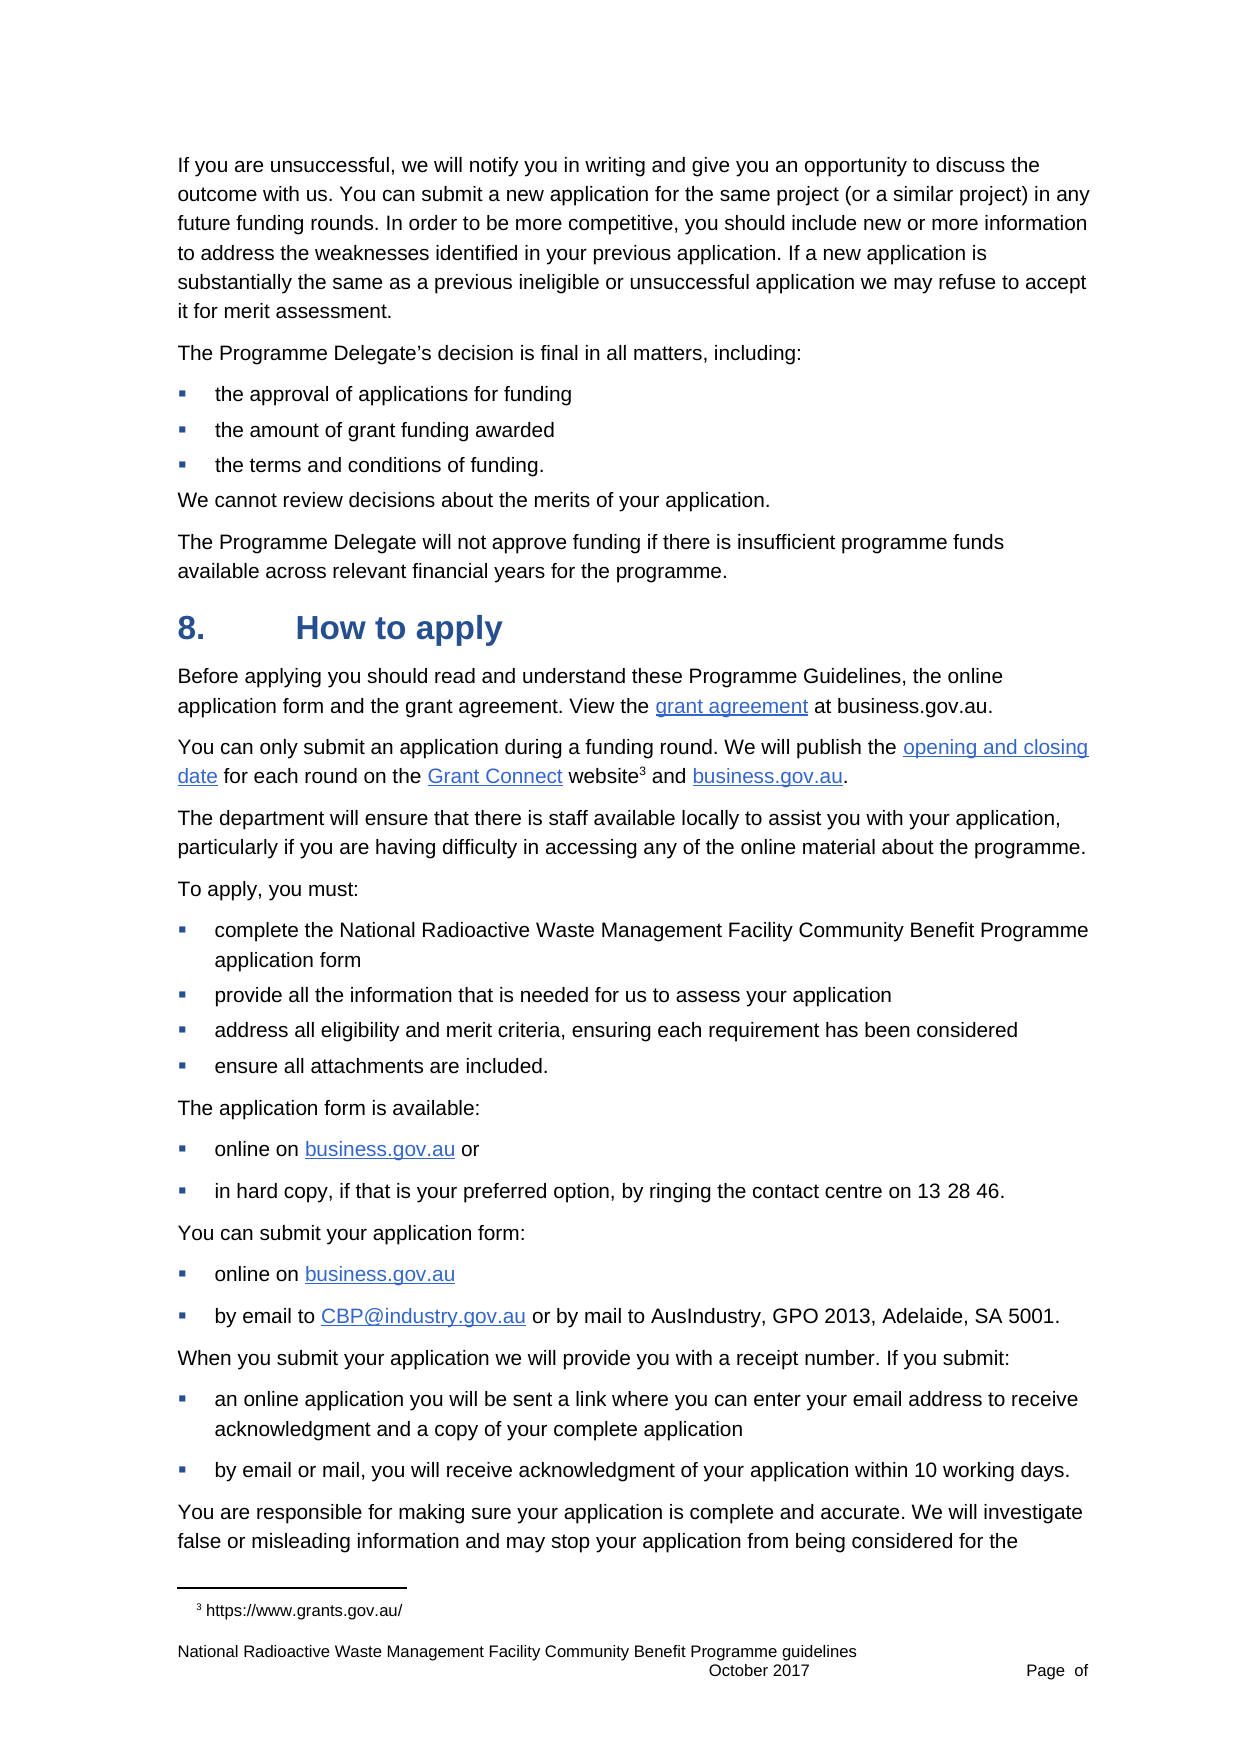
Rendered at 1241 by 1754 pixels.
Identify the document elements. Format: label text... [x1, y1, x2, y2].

text Before applying you should read and understand these Programme Guidelines, the online application form and the grant agreement. View the grant agreement at business.gov.au. [177, 659, 1092, 717]
subtitle How to apply [177, 608, 1092, 647]
list online on business.gov.au or [177, 1132, 1092, 1161]
list by email or mail, you will receive acknowledgment of your application within 10 working days. [177, 1453, 1092, 1482]
list provide all the information that is needed for us to assess your application [177, 978, 1092, 1007]
text You can only submit an application during a funding round. We will publish the opening and closing date for each round on the Grant Connect website and business.gov.au. [177, 730, 1092, 788]
text To apply, you must: [177, 872, 1092, 901]
text You can submit your application form: [177, 1215, 1092, 1244]
list the amount of grant funding awarded [177, 412, 1092, 441]
list by email to CBP@industry.gov.au or by mail to AusIndustry, GPO 2013, Adelaide, SA 5001. [177, 1299, 1092, 1328]
text The Programme Delegate’s decision is final in all matters, including: [177, 335, 1092, 364]
list an online application you will be sent a link where you can enter your email address to receive acknowledgment and a copy of your complete application [177, 1382, 1092, 1440]
list online on business.gov.au [177, 1257, 1092, 1286]
list address all eligibility and merit criteria, ensuring each requirement has been considered [177, 1013, 1092, 1042]
list in hard copy, if that is your preferred option, by ringing the contact centre on 13 28 46. [177, 1174, 1092, 1203]
text The department will ensure that there is staff available locally to assist you with your application, particularly if you are having difficulty in accessing any of the online material about the programme. [177, 801, 1092, 859]
text We cannot review decisions about the merits of your application. [177, 483, 1092, 512]
list complete the National Radioactive Waste Management Facility Community Benefit Programme application form [177, 913, 1092, 972]
text The application form is available: [177, 1090, 1092, 1119]
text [177, 1494, 1092, 1553]
list the approval of applications for funding [177, 377, 1092, 406]
list the terms and conditions of funding. [177, 448, 1092, 477]
text The Programme Delegate will not approve funding if there is insufficient programme funds available across relevant financial years for the programme. [177, 525, 1092, 583]
text When you submit your application we will provide you with a receipt number. If you submit: [177, 1340, 1092, 1369]
text If you are unsuccessful, we will notify you in writing and give you an opportunity to discuss the outcome with us. You can submit a new application for the same project (or a similar project) in any future funding rounds. In order to be more competitive, you should include new or more information to address the weaknesses identified in your previous application. If a new application is substantially the same as a previous ineligible or unsuccessful application we may refuse to accept it for merit assessment. [177, 148, 1092, 323]
list ensure all attachments are included. [177, 1049, 1092, 1078]
